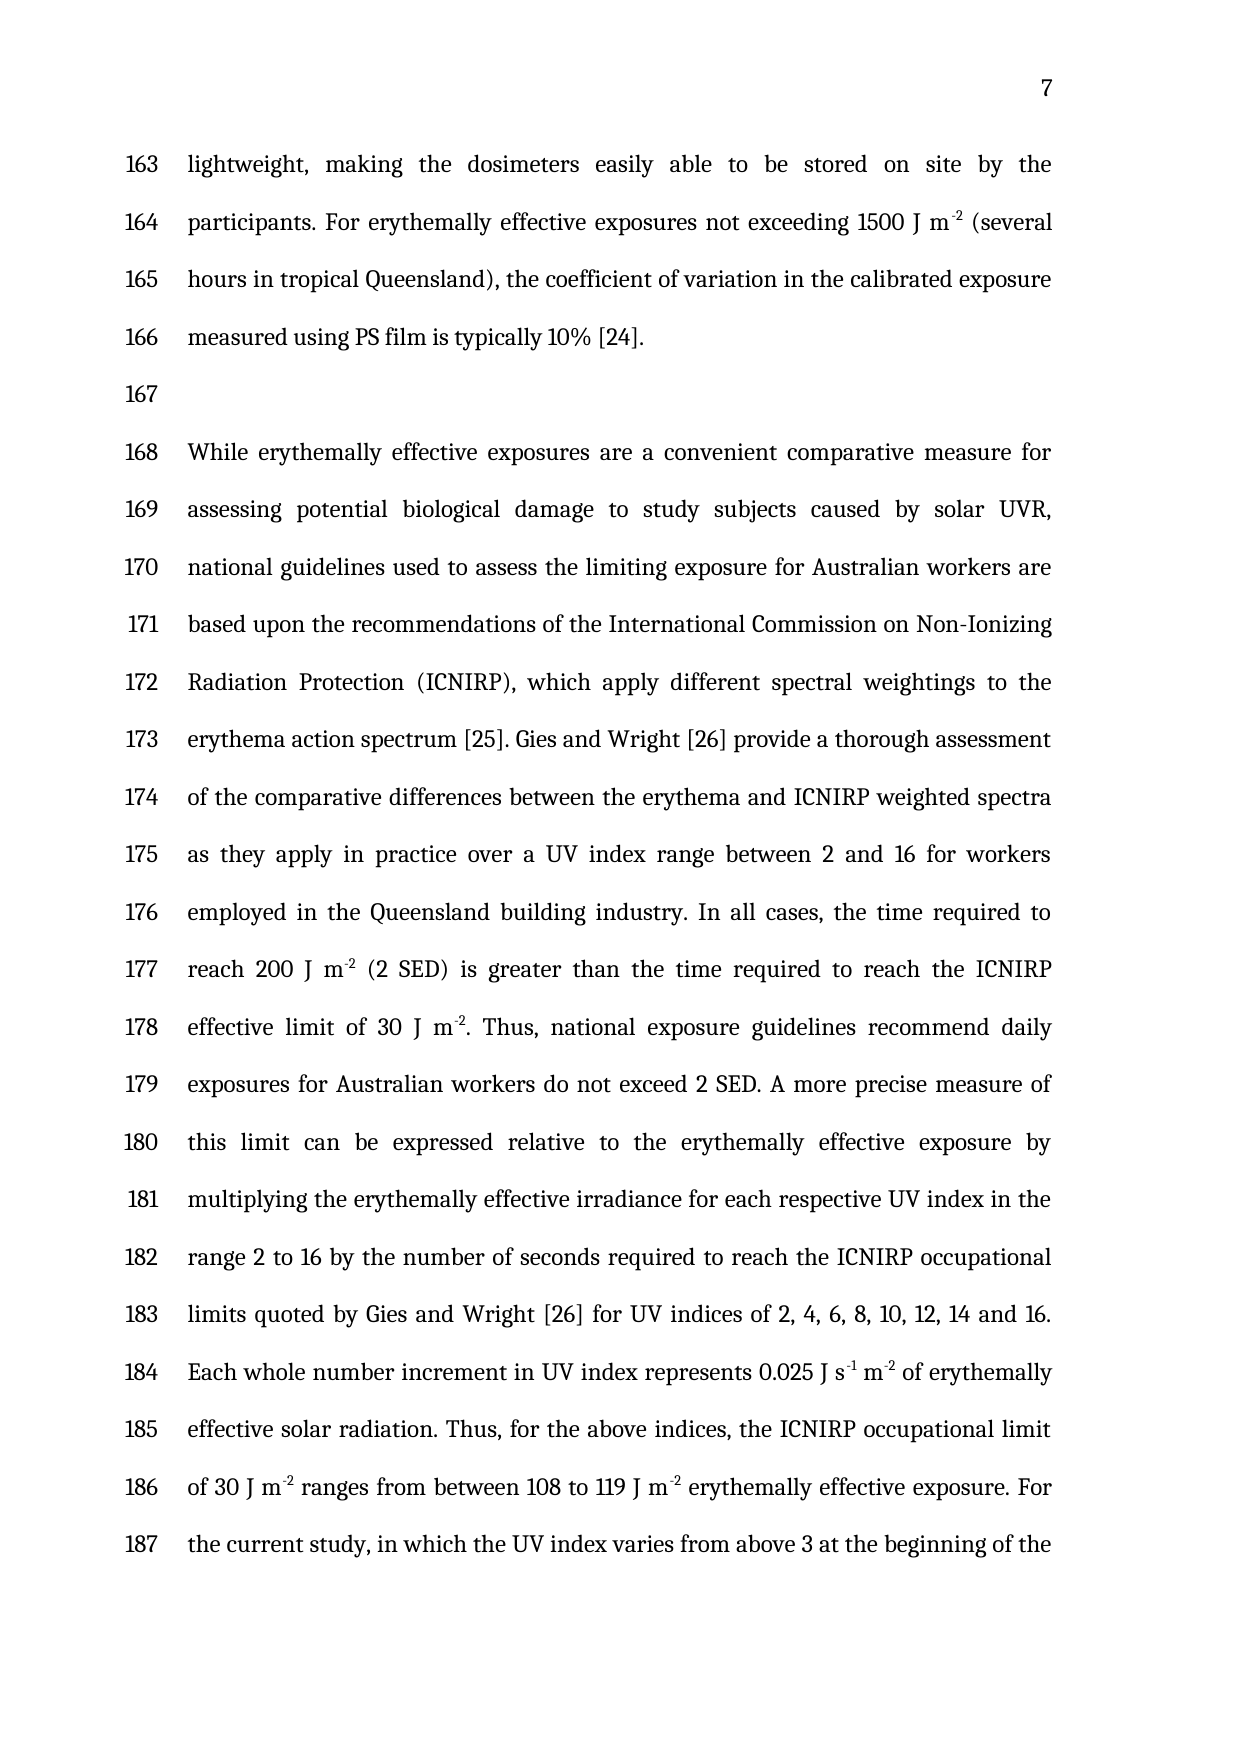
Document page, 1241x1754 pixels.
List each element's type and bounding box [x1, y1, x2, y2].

text [187, 437, 1053, 1559]
text [187, 150, 1053, 351]
